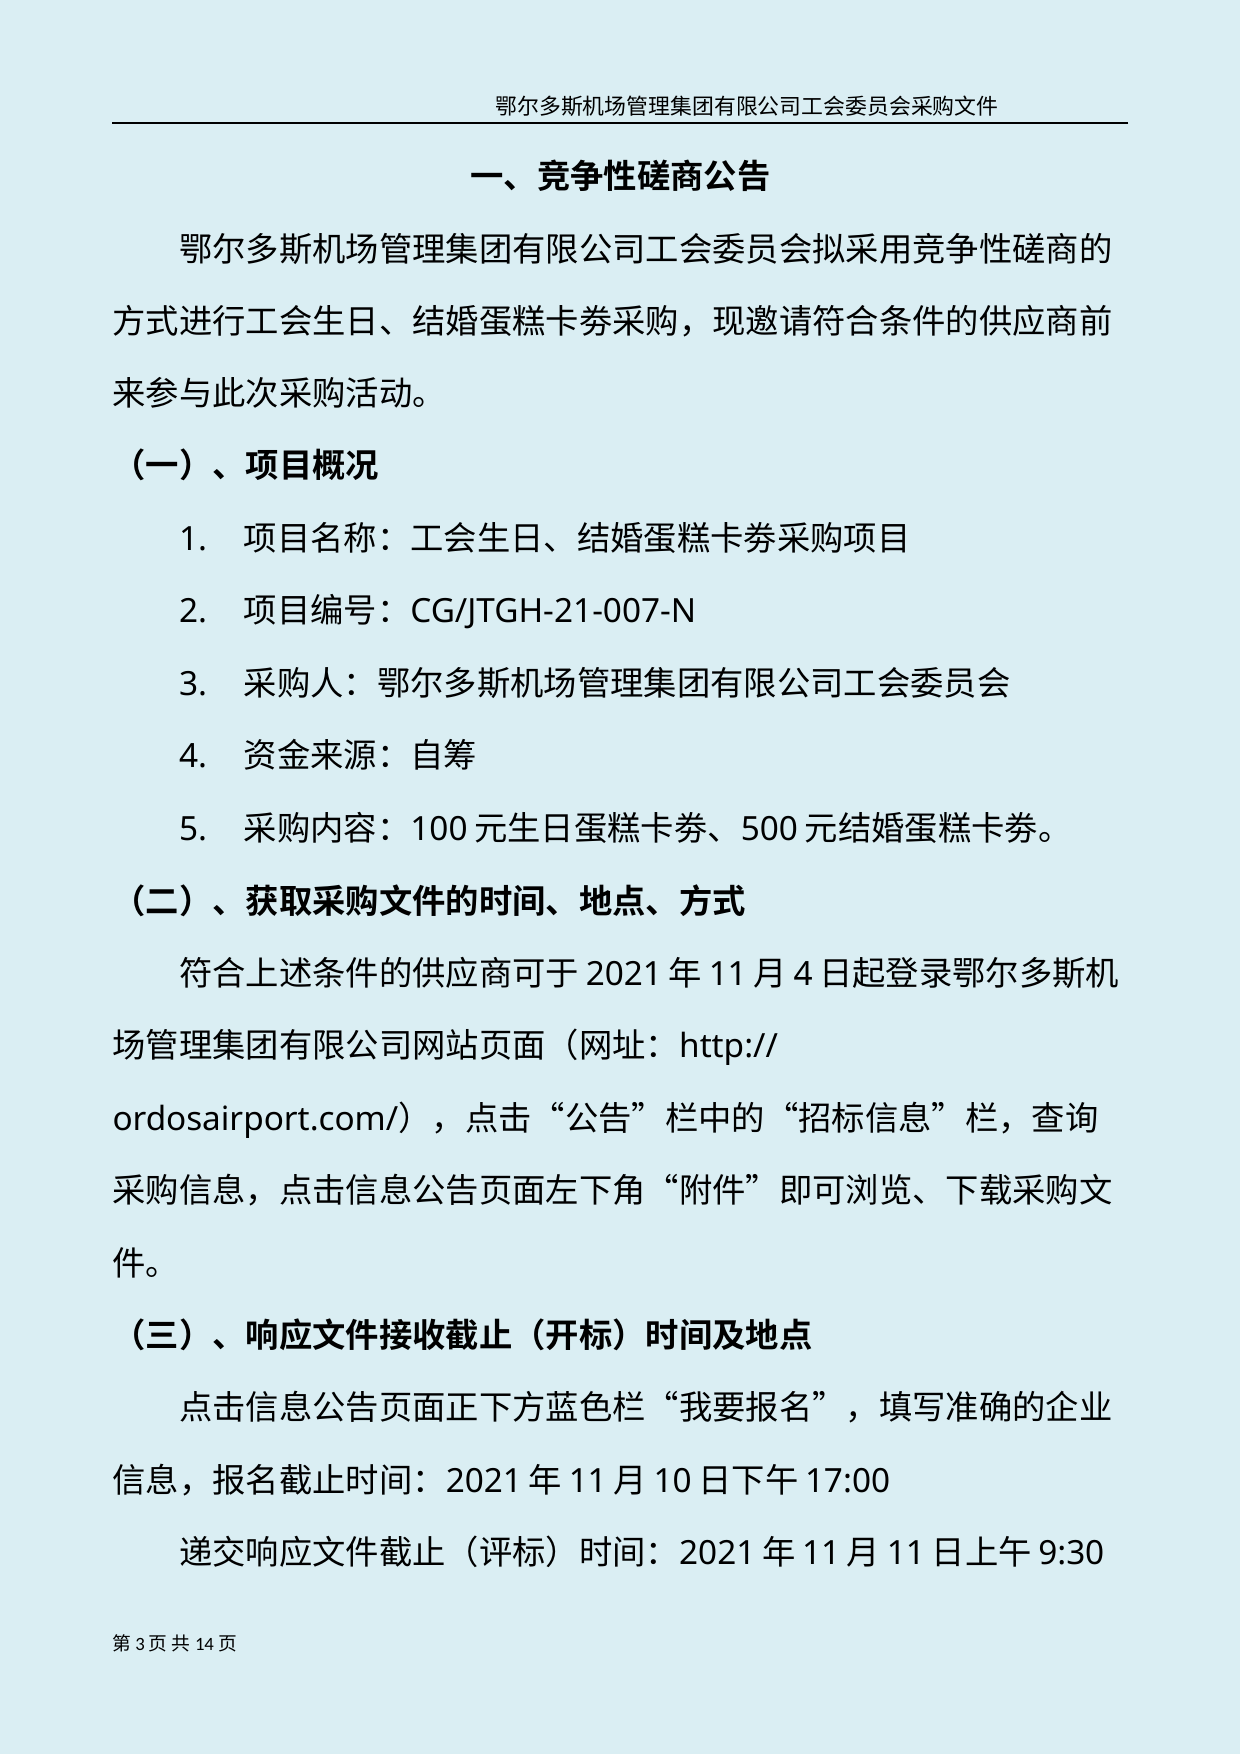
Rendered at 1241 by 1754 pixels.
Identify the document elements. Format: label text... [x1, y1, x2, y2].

list 项目名称：工会生日、结婚蛋糕卡劵采购项目 [112, 511, 1128, 560]
text （一）、项目概况 [112, 439, 1128, 487]
list 采购内容：100元生日蛋糕卡劵、500元结婚蛋糕卡劵。 [112, 802, 1128, 850]
text 符合上述条件的供应商可于2021年11月4日起登录鄂尔多斯机场管理集团有限公司网站页面（网址：http://ordosairport.com/），点击“公告”栏中的“招标信息”栏，查询采购信息，点击信息公告页面左下角“附件”即可浏览、下载采购文件。 [112, 947, 1128, 1285]
text 递交响应文件截止（评标）时间：2021年11月11日上午9:30 [112, 1526, 1128, 1574]
text （二）、获取采购文件的时间、地点、方式 [112, 874, 1128, 923]
text 点击信息公告页面正下方蓝色栏“我要报名”，填写准确的企业信息，报名截止时间：2021年11月10日下午17:00 [112, 1381, 1128, 1502]
text 鄂尔多斯机场管理集团有限公司工会委员会拟采用竞争性磋商的方式进行工会生日、结婚蛋糕卡劵采购，现邀请符合条件的供应商前来参与此次采购活动。 [112, 222, 1128, 415]
text （三）、响应文件接收截止（开标）时间及地点 [112, 1309, 1128, 1357]
list 项目编号：CG/JTGH-21-007-N [112, 584, 1128, 632]
subtitle 一、竞争性磋商公告 [112, 150, 1128, 198]
list 采购人：鄂尔多斯机场管理集团有限公司工会委员会 [112, 657, 1128, 705]
list 资金来源：自筹 [112, 729, 1128, 778]
